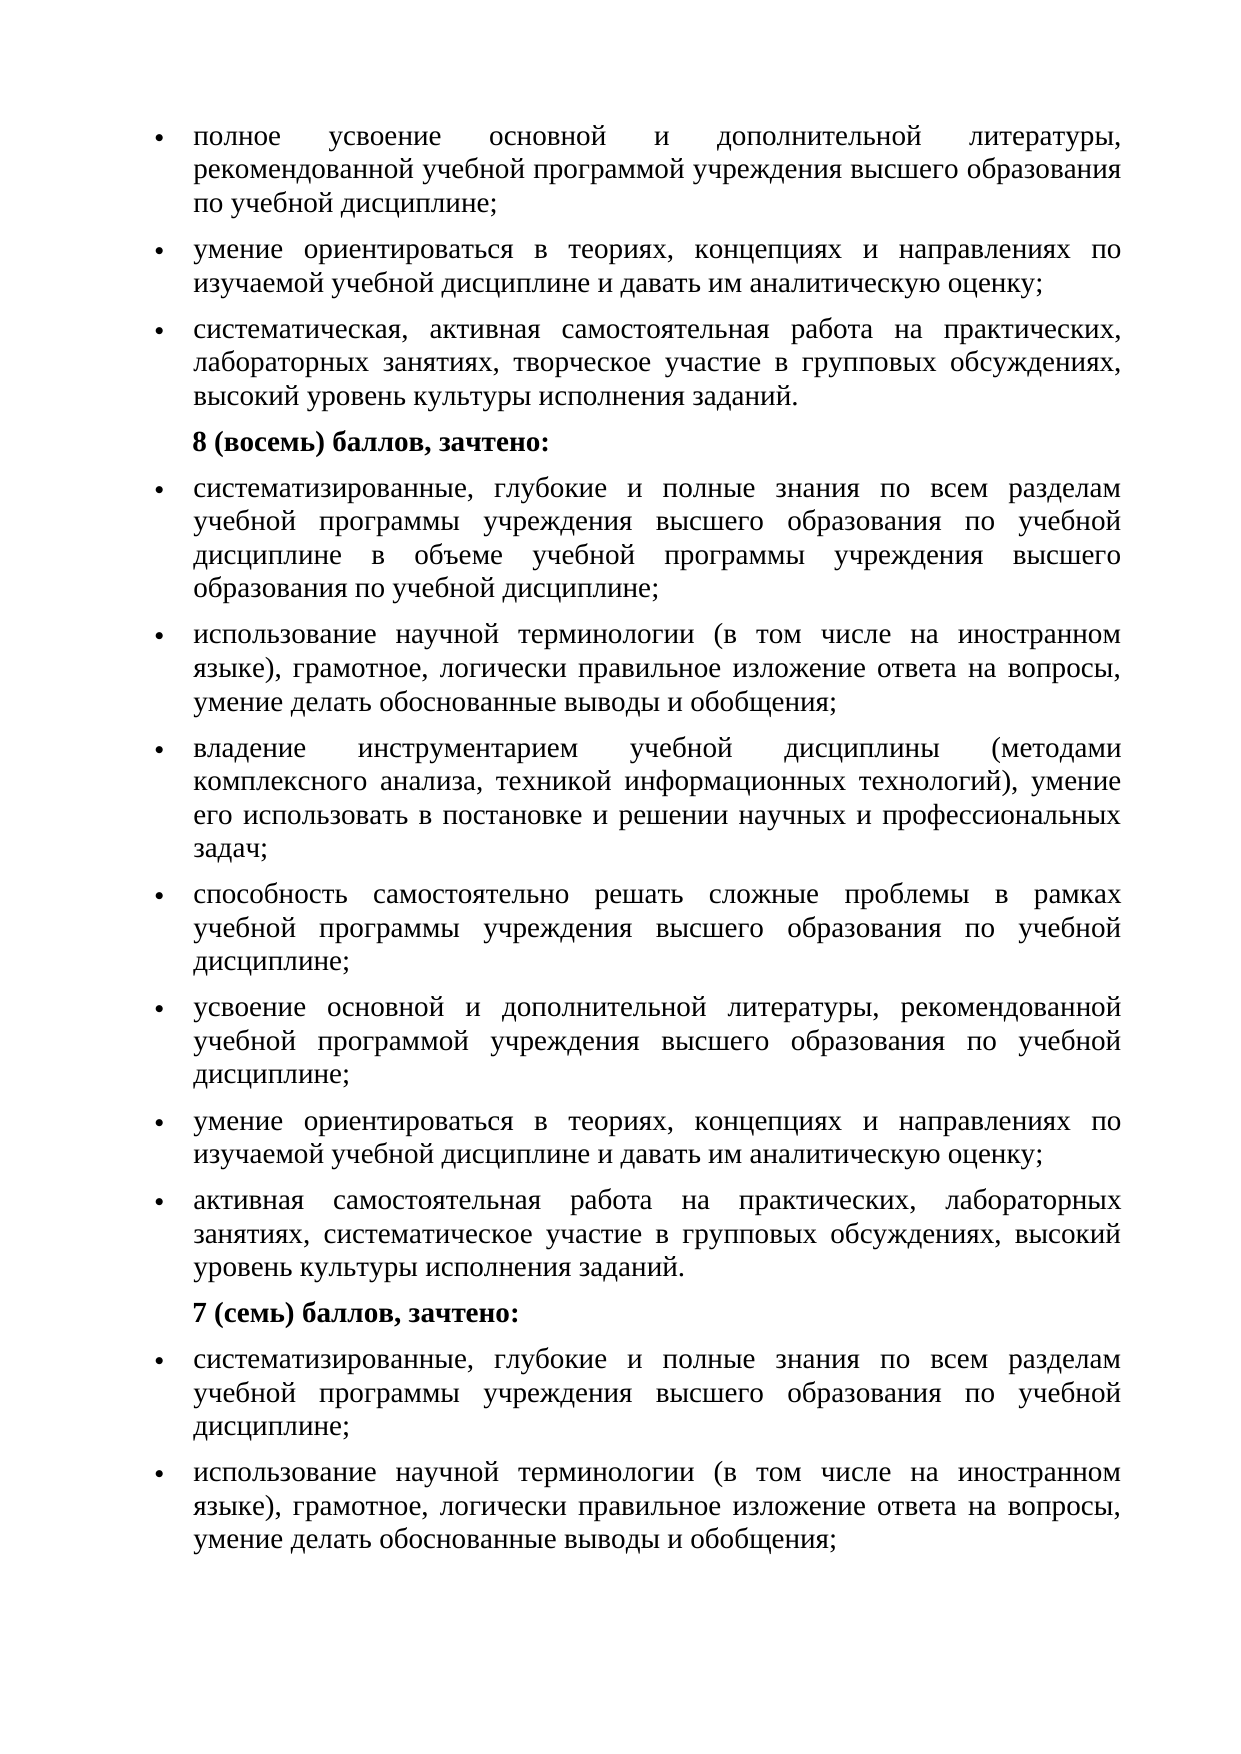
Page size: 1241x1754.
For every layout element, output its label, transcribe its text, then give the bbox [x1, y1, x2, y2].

list систематизированные, глубокие и полные знания по всем разделам учебной программы учреждения высшего образования по учебной дисциплине в объеме учебной программы учреждения высшего образования по учебной дисциплине; [156, 470, 1122, 604]
list использование научной терминологии (в том числе на иностранном языке), грамотное, логически правильное изложение ответа на вопросы, умение делать обоснованные выводы и обобщения; [156, 617, 1122, 717]
list использование научной терминологии (в том числе на иностранном языке), грамотное, логически правильное изложение ответа на вопросы, умение делать обоснованные выводы и обобщения; [156, 1454, 1122, 1555]
list умение ориентироваться в теориях, концепциях и направлениях по изучаемой учебной дисциплине и давать им аналитическую оценку; [156, 1103, 1122, 1170]
list систематизированные, глубокие и полные знания по всем разделам учебной программы учреждения высшего образования по учебной дисциплине; [156, 1341, 1122, 1442]
list умение ориентироваться в теориях, концепциях и направлениях по изучаемой учебной дисциплине и давать им аналитическую оценку; [156, 231, 1122, 298]
list владение инструментарием учебной дисциплины (методами комплексного анализа, техникой информационных технологий), умение его использовать в постановке и решении научных и профессиональных задач; [156, 730, 1122, 864]
text 7 (семь) баллов, зачтено: [122, 1295, 1122, 1329]
list активная самостоятельная работа на практических, лабораторных занятиях, систематическое участие в групповых обсуждениях, высокий уровень культуры исполнения заданий. [156, 1182, 1122, 1283]
list способность самостоятельно решать сложные проблемы в рамках учебной программы учреждения высшего образования по учебной дисциплине; [156, 876, 1122, 977]
list систематическая, активная самостоятельная работа на практических, лабораторных занятиях, творческое участие в групповых обсуждениях, высокий уровень культуры исполнения заданий. [156, 311, 1122, 411]
text 8 (восемь) баллов, зачтено: [122, 424, 1122, 457]
list полное усвоение основной и дополнительной литературы, рекомендованной учебной программой учреждения высшего образования по учебной дисциплине; [156, 118, 1122, 219]
list усвоение основной и дополнительной литературы, рекомендованной учебной программой учреждения высшего образования по учебной дисциплине; [156, 989, 1122, 1090]
